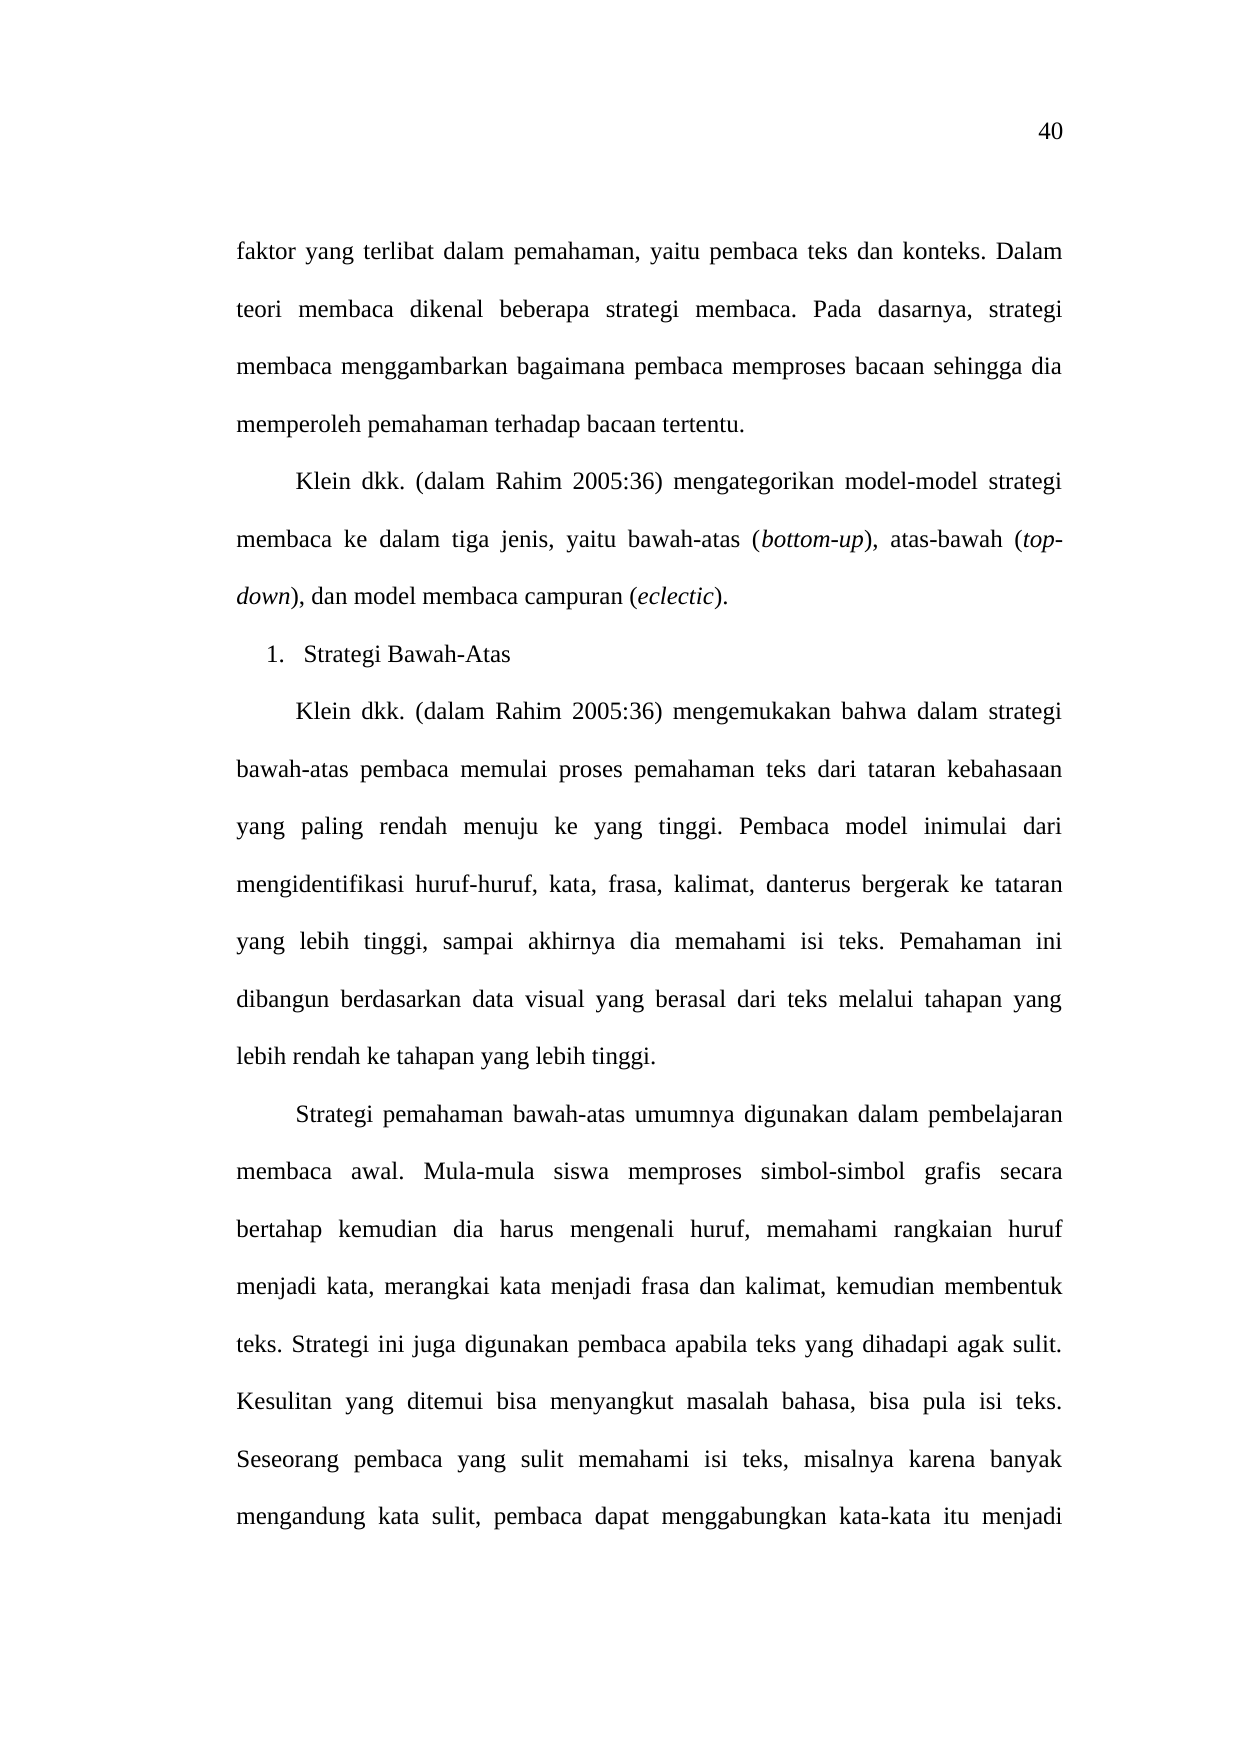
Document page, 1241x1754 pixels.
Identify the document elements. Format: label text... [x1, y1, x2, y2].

text Klein dkk. (dalam Rahim 2005:36) mengemukakan bahwa dalam strategi bawah-atas pembaca memulai proses pemahaman teks dari tataran kebahasaan yang paling rendah menuju ke yang tinggi. Pembaca model inimulai dari mengidentifikasi huruf-huruf, kata, frasa, kalimat, danterus bergerak ke tataran yang lebih tinggi, sampai akhirnya dia memahami isi teks. Pemahaman ini dibangun berdasarkan data visual yang berasal dari teks melalui tahapan yang lebih rendah ke tahapan yang lebih tinggi. [236, 696, 1063, 1070]
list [236, 236, 1063, 437]
list Klein dkk. (dalam Rahim 2005:36) mengategorikan model-model strategi membaca ke dalam tiga jenis, yaitu bawah-atas (bottom-up), atas-bawah (top-down), dan model membaca campuran (eclectic). [236, 466, 1063, 610]
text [236, 1099, 1063, 1530]
list Strategi Bawah-Atas [266, 639, 1063, 667]
